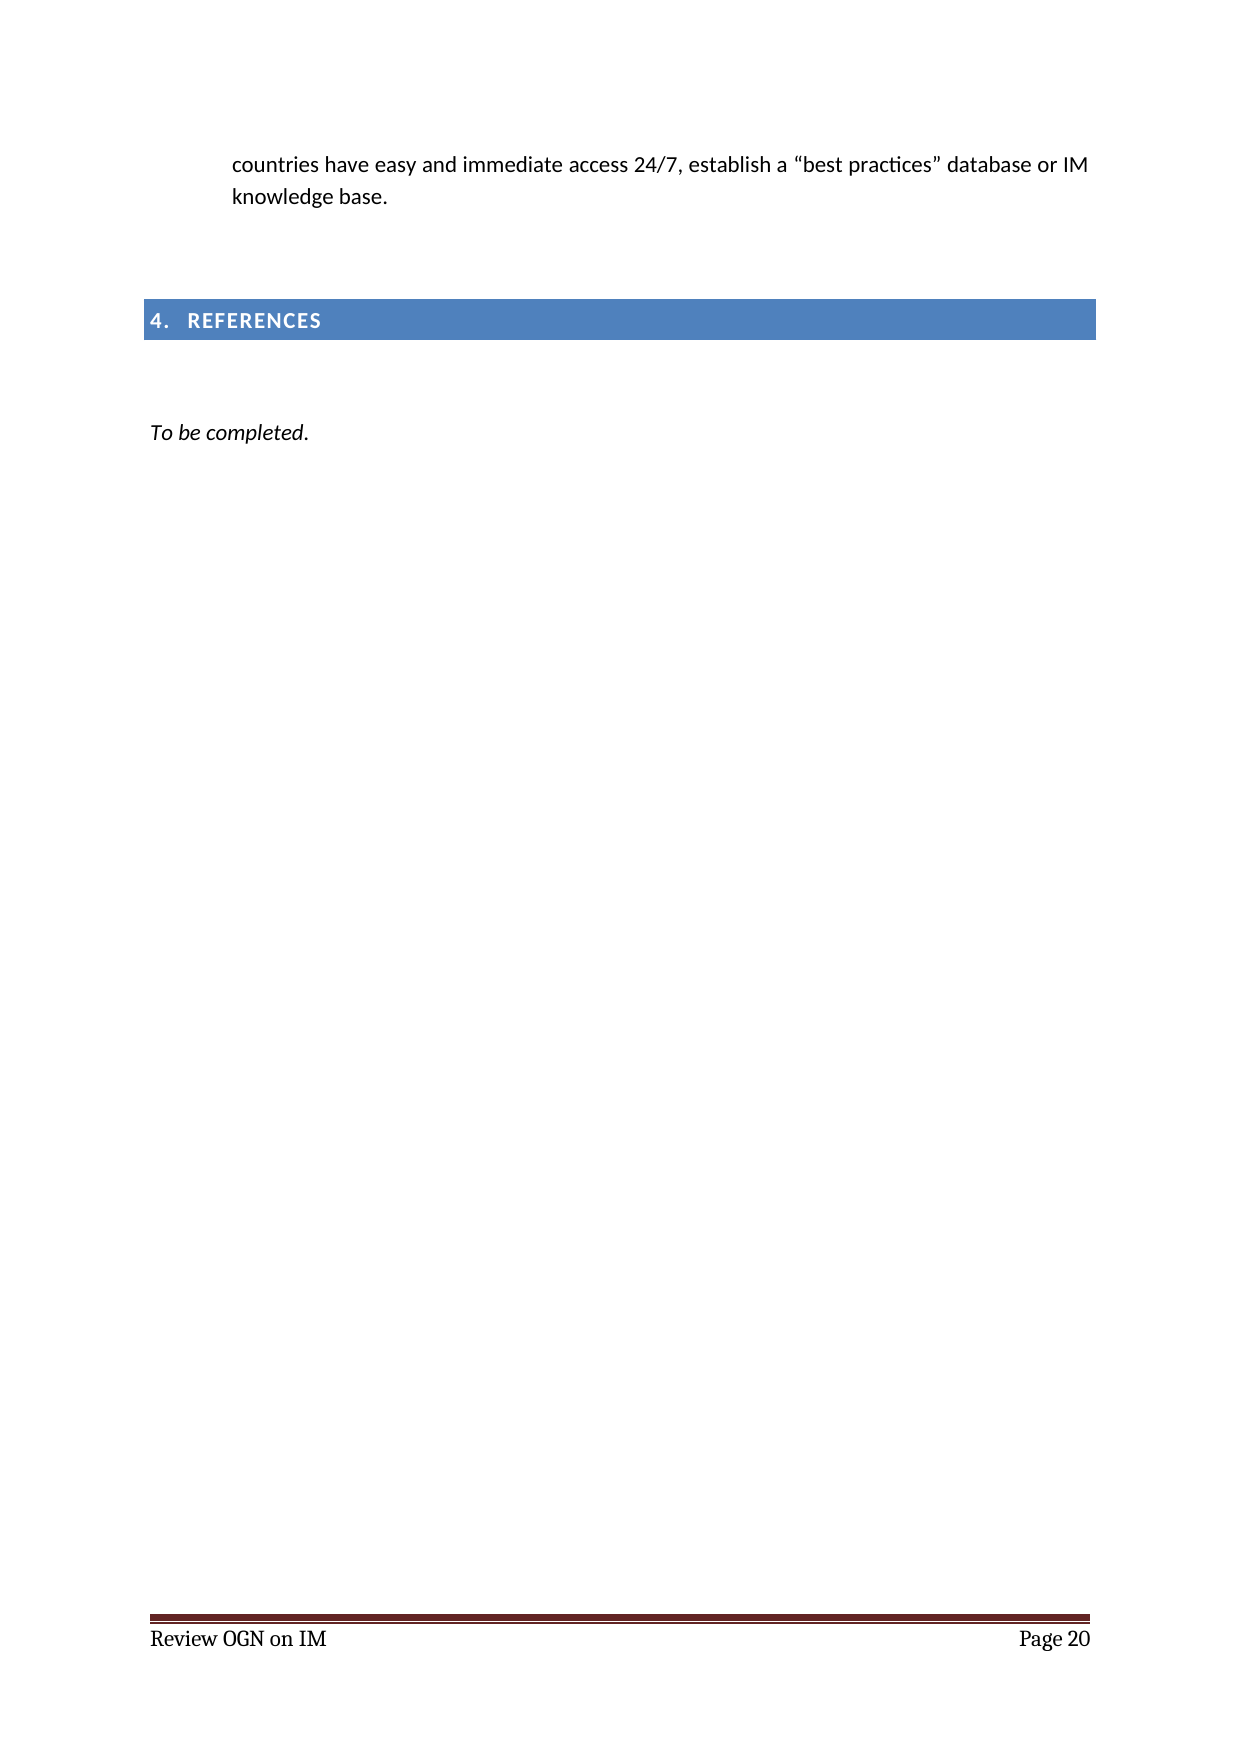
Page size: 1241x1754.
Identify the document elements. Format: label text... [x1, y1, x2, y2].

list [194, 150, 1090, 210]
subtitle References [150, 306, 1090, 334]
text To be completed. [150, 418, 1090, 446]
